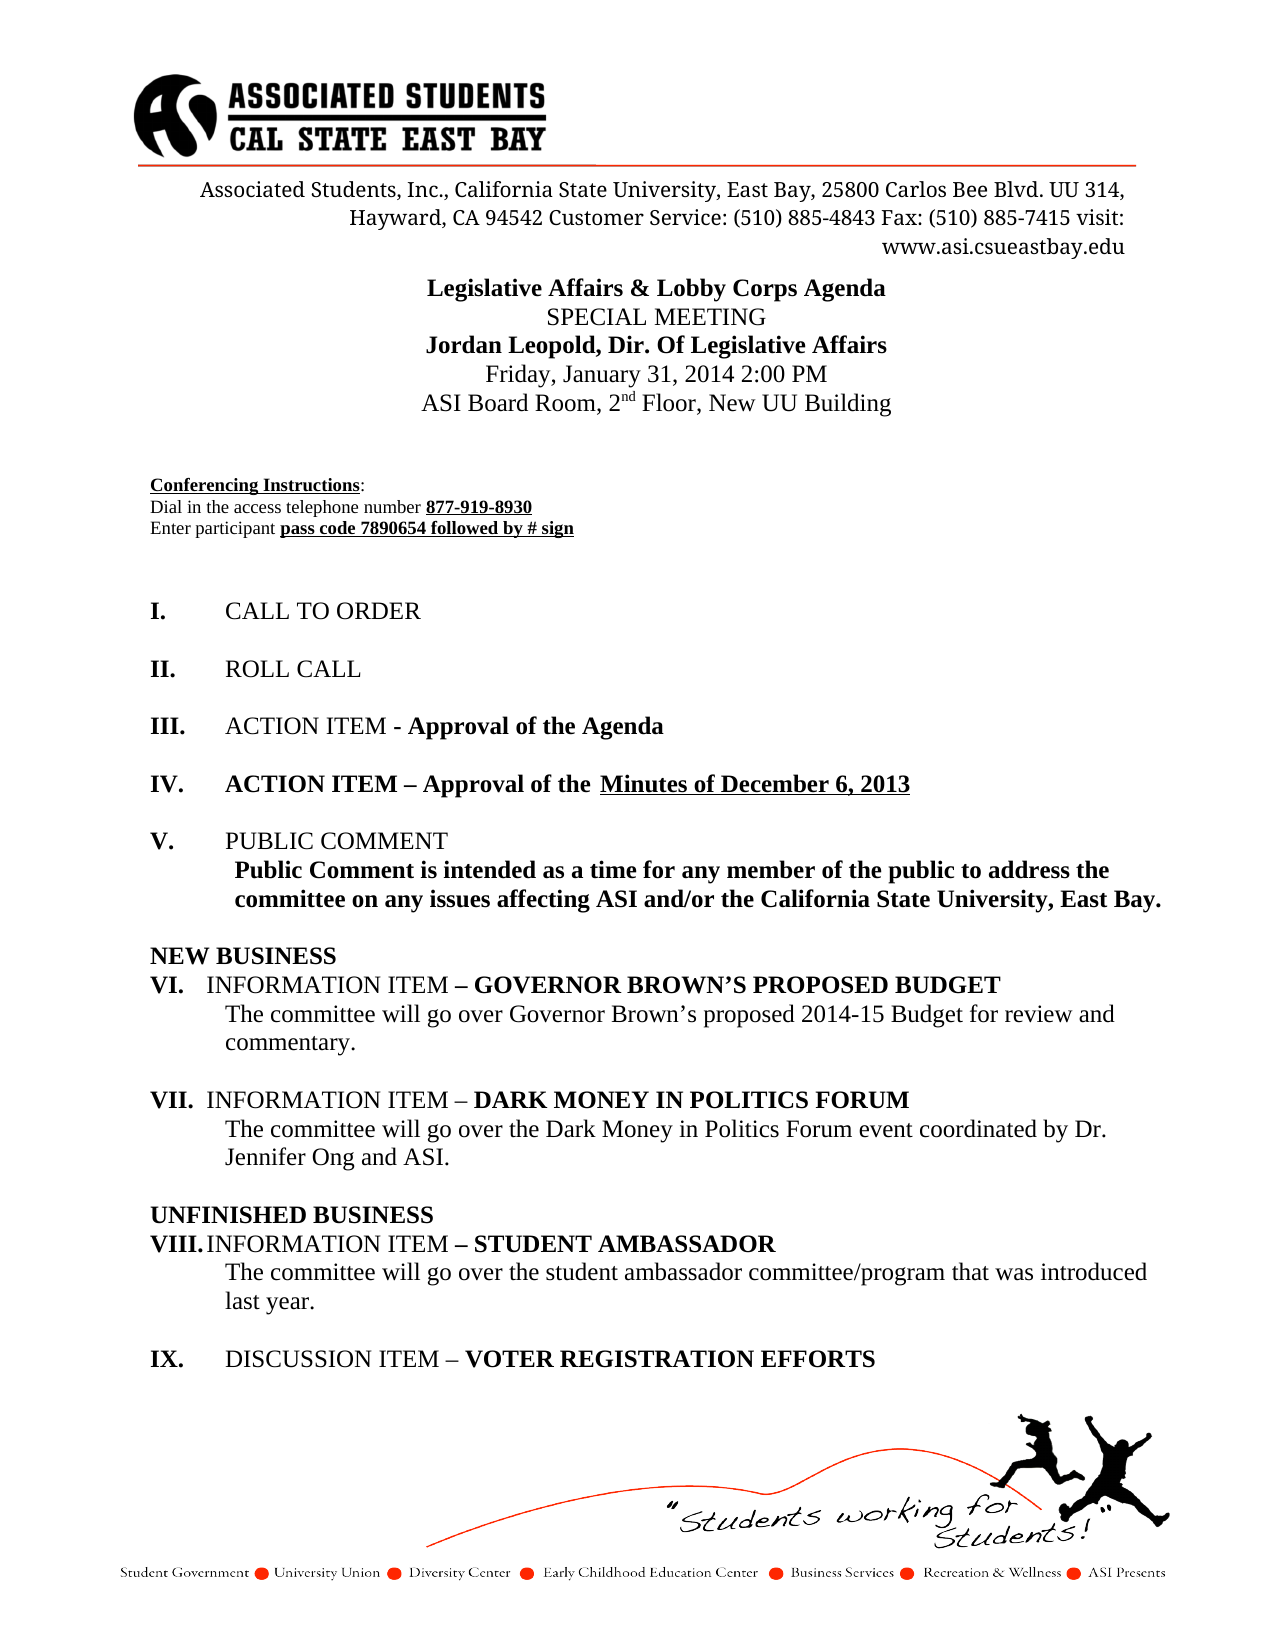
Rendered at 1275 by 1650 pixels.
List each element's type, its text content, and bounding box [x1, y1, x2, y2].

list INFORMATION ITEM – GOVERNOR BROWN’S PROPOSED BUDGET [150, 970, 1162, 999]
text Public Comment is intended as a time for any member of the public to address the committee on any issues affecting ASI and/or the California State University, East Bay. [234, 855, 1162, 912]
text Conferencing Instructions: [150, 474, 1162, 496]
text NEW BUSINESS [150, 941, 1162, 970]
text SPECIAL MEETING [150, 302, 1162, 330]
picture [93, 1382, 1190, 1602]
list CALL TO ORDER [150, 596, 1162, 625]
list ROLL CALL [150, 654, 1162, 682]
text The committee will go over the Dark Money in Politics Forum event coordinated by Dr. Jennifer Ong and ASI. [225, 1114, 1162, 1171]
text Jordan Leopold, Dir. Of Legislative Affairs [150, 330, 1162, 359]
text Enter participant pass code 7890654 followed by # sign [150, 517, 1162, 539]
text Legislative Affairs & Lobby Corps Agenda [150, 273, 1162, 302]
list DISCUSSION ITEM – VOTER REGISTRATION EFFORTS [150, 1344, 1162, 1372]
list INFORMATION ITEM – STUDENT AMBASSADOR [150, 1229, 1162, 1257]
text UNFINISHED BUSINESS [150, 1200, 1162, 1229]
list PUBLIC COMMENT [150, 826, 1162, 855]
text Friday, January 31, 2014 2:00 PM [150, 359, 1162, 388]
text commentary. [225, 1027, 1162, 1056]
list The committee will go over the student ambassador committee/program that was introduced last year. [225, 1257, 1162, 1315]
text Dial in the access telephone number 877-919-8930 [150, 496, 1162, 517]
list ACTION ITEM – Approval of the Minutes of December 6, 2013 [150, 769, 1162, 797]
picture [73, 39, 1209, 171]
list ACTION ITEM - Approval of the Agenda [150, 711, 1162, 740]
text ASI Board Room, 2nd Floor, New UU Building [150, 388, 1162, 417]
list INFORMATION ITEM – DARK MONEY IN POLITICS FORUM [150, 1085, 1162, 1114]
text The committee will go over Governor Brown’s proposed 2014-15 Budget for review and [225, 999, 1162, 1027]
